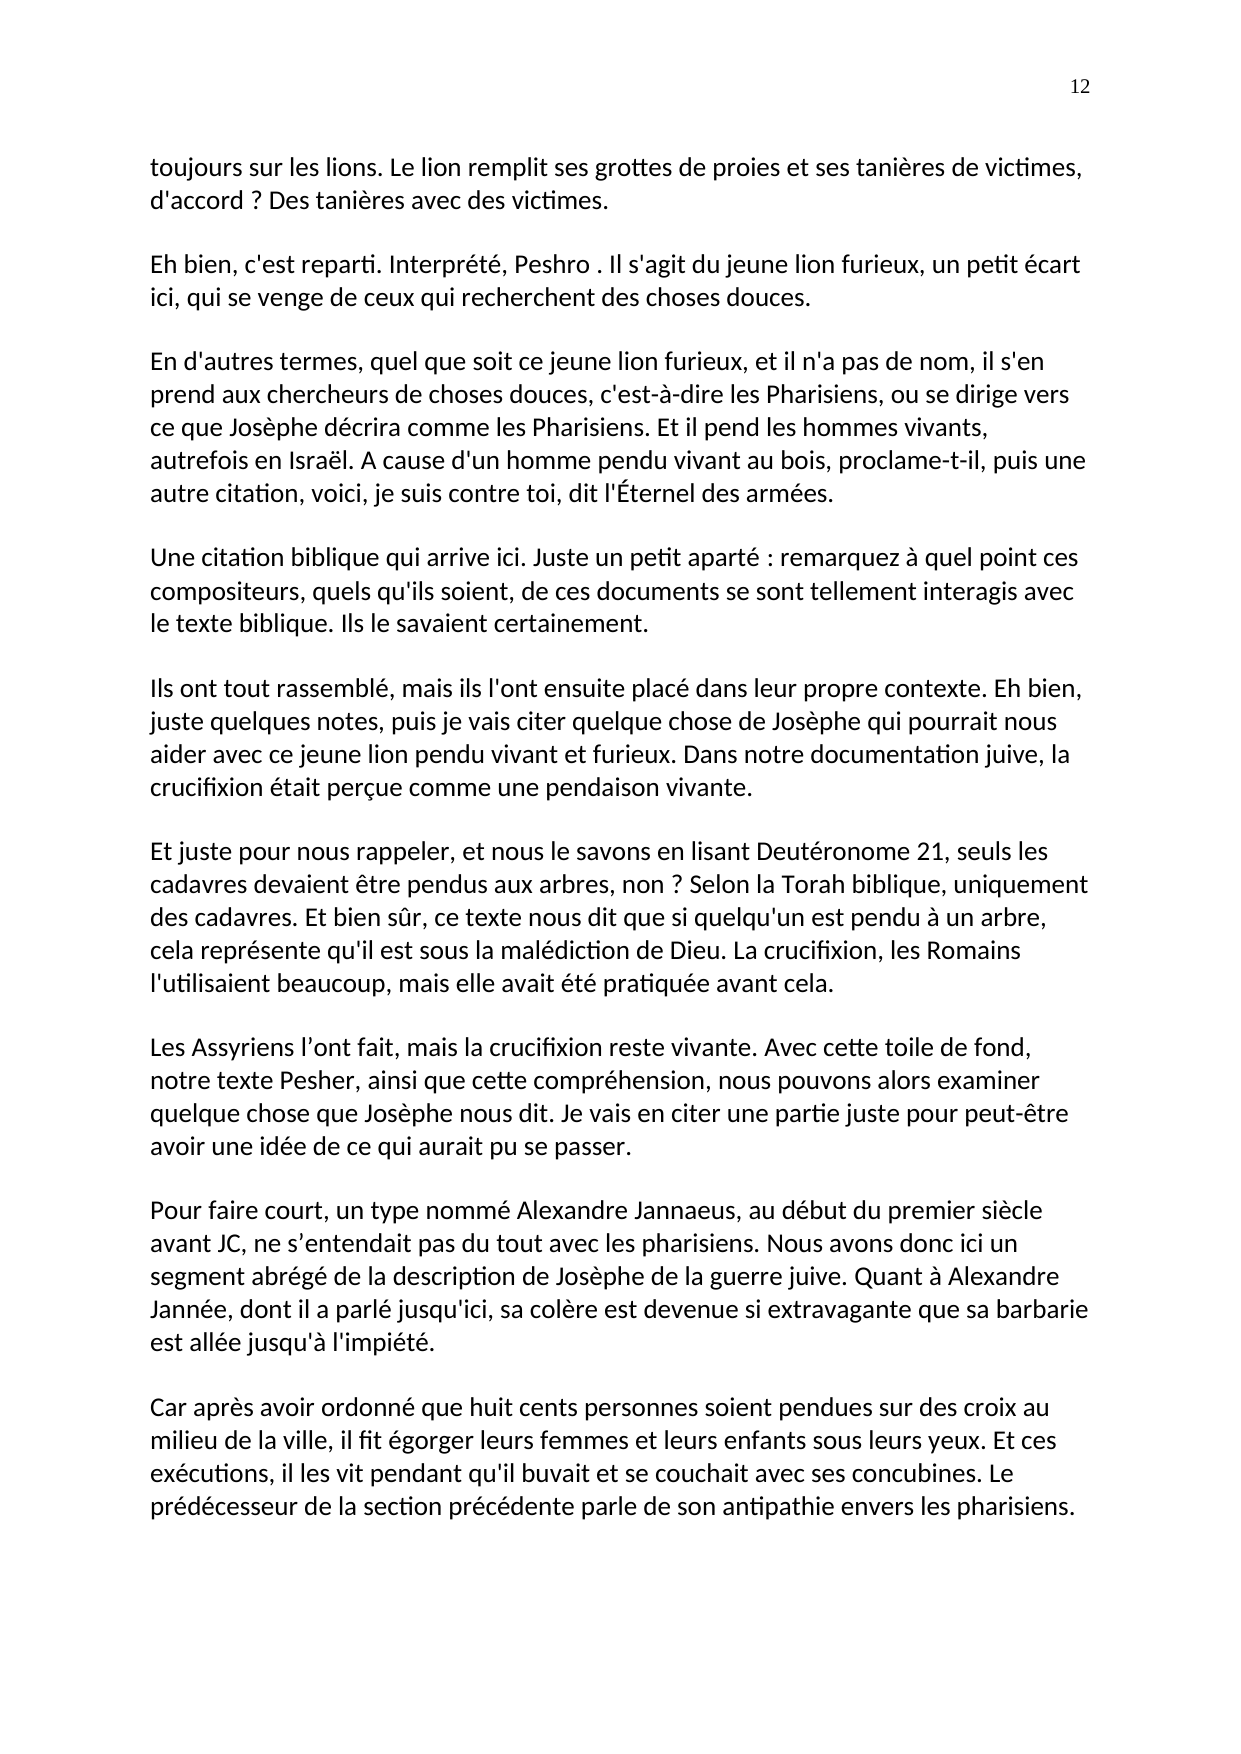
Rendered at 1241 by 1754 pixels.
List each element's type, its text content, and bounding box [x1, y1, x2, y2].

text Car après avoir ordonné que huit cents personnes soient pendues sur des croix au milieu de la ville, il fit égorger leurs femmes et leurs enfants sous leurs yeux. Et ces exécutions, il les vit pendant qu'il buvait et se couchait avec ses concubines. Le prédécesseur de la section précédente parle de son antipathie envers les pharisiens. [150, 1390, 1090, 1522]
text Une citation biblique qui arrive ici. Juste un petit aparté : remarquez à quel point ces compositeurs, quels qu'ils soient, de ces documents se sont tellement interagis avec le texte biblique. Ils le savaient certainement. [150, 541, 1090, 640]
text Ils ont tout rassemblé, mais ils l'ont ensuite placé dans leur propre contexte. Eh bien, juste quelques notes, puis je vais citer quelque chose de Josèphe qui pourrait nous aider avec ce jeune lion pendu vivant et furieux. Dans notre documentation juive, la crucifixion était perçue comme une pendaison vivante. [150, 671, 1090, 803]
text Pour faire court, un type nommé Alexandre Jannaeus, au début du premier siècle avant JC, ne s’entendait pas du tout avec les pharisiens. Nous avons donc ici un segment abrégé de la description de Josèphe de la guerre juive. Quant à Alexandre Jannée, dont il a parlé jusqu'ici, sa colère est devenue si extravagante que sa barbarie est allée jusqu'à l'impiété. [150, 1193, 1090, 1359]
text Et juste pour nous rappeler, et nous le savons en lisant Deutéronome 21, seuls les cadavres devaient être pendus aux arbres, non ? Selon la Torah biblique, uniquement des cadavres. Et bien sûr, ce texte nous dit que si quelqu'un est pendu à un arbre, cela représente qu'il est sous la malédiction de Dieu. La crucifixion, les Romains l'utilisaient beaucoup, mais elle avait été pratiquée avant cela. [150, 834, 1090, 999]
text Eh bien, c'est reparti. Interprété, Peshro . Il s'agit du jeune lion furieux, un petit écart ici, qui se venge de ceux qui recherchent des choses douces. [150, 247, 1090, 313]
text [150, 150, 1090, 216]
text En d'autres termes, quel que soit ce jeune lion furieux, et il n'a pas de nom, il s'en prend aux chercheurs de choses douces, c'est-à-dire les Pharisiens, ou se dirige vers ce que Josèphe décrira comme les Pharisiens. Et il pend les hommes vivants, autrefois en Israël. A cause d'un homme pendu vivant au bois, proclame-t-il, puis une autre citation, voici, je suis contre toi, dit l'Éternel des armées. [150, 344, 1090, 509]
text Les Assyriens l’ont fait, mais la crucifixion reste vivante. Avec cette toile de fond, notre texte Pesher, ainsi que cette compréhension, nous pouvons alors examiner quelque chose que Josèphe nous dit. Je vais en citer une partie juste pour peut-être avoir une idée de ce qui aurait pu se passer. [150, 1030, 1090, 1162]
